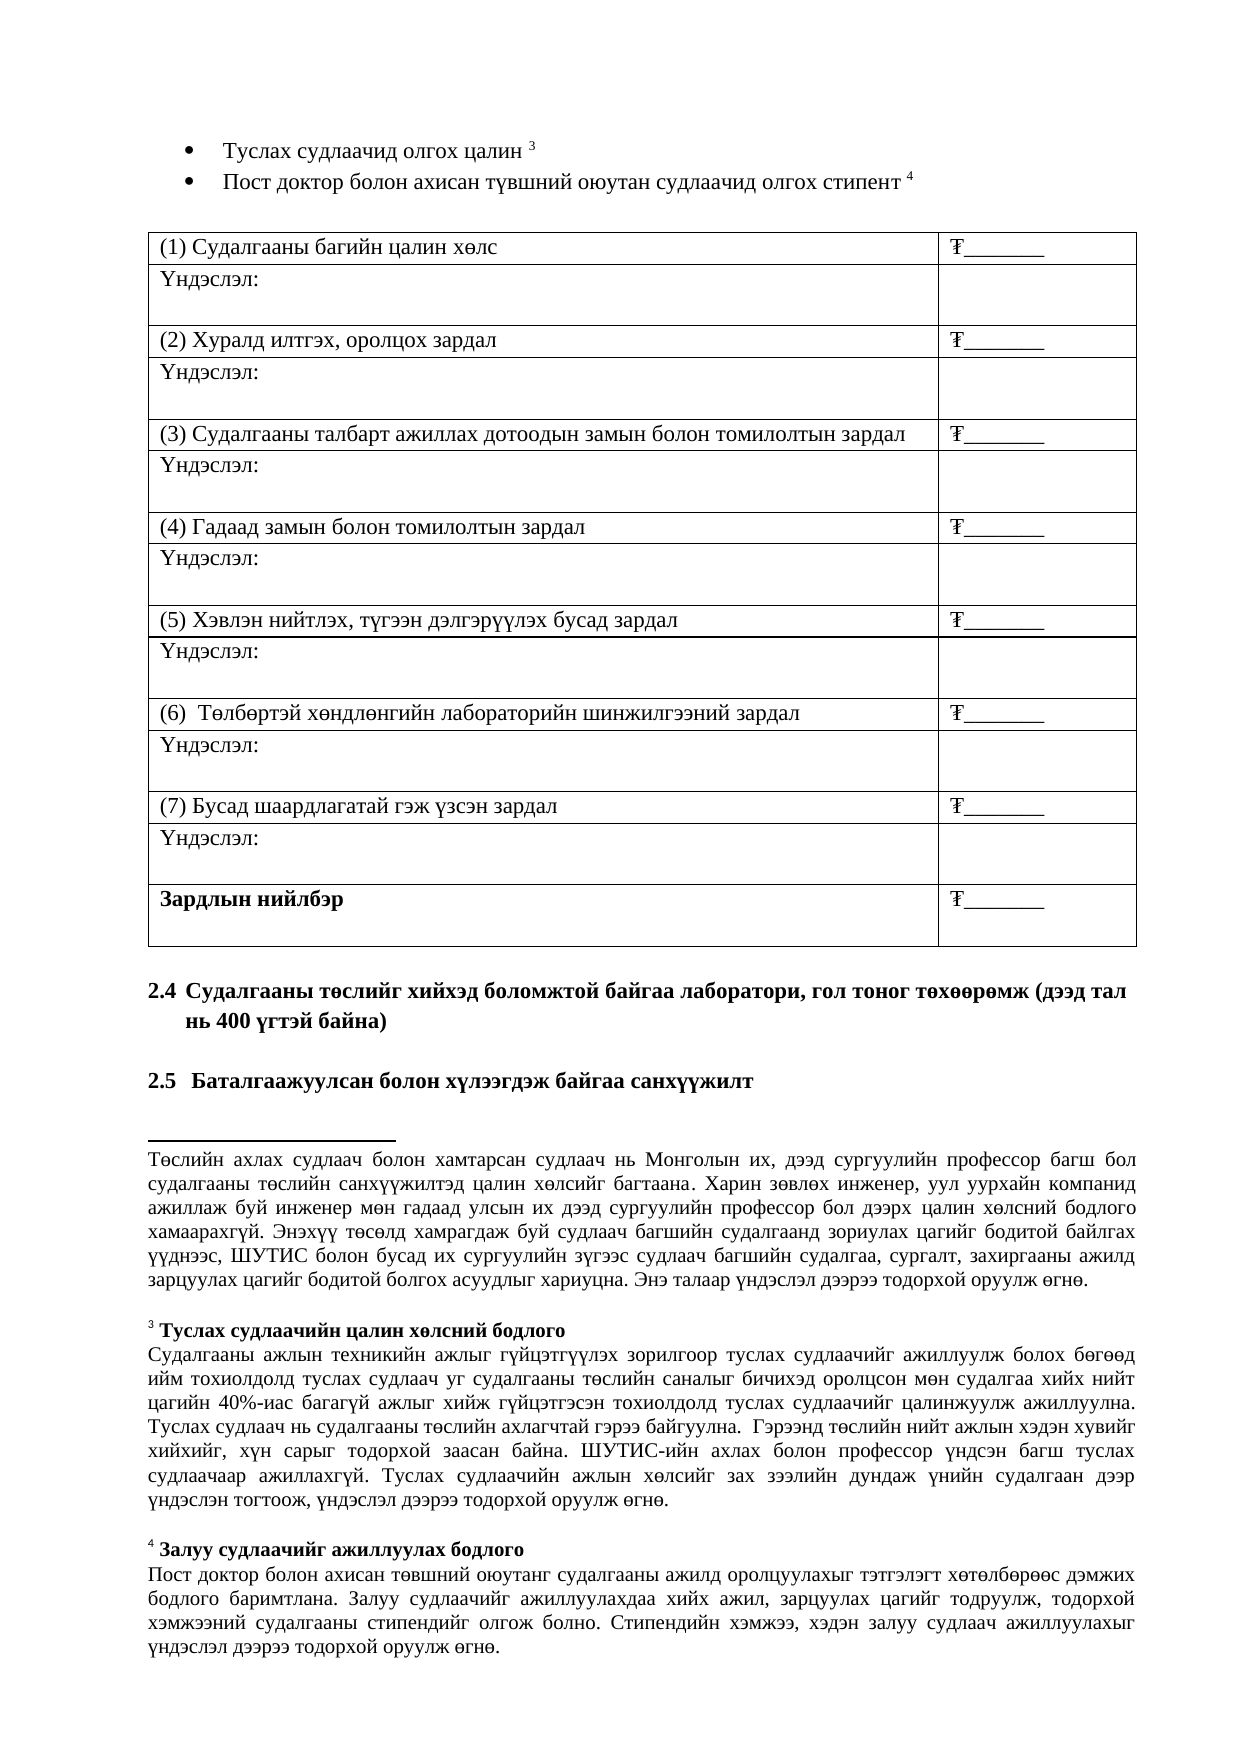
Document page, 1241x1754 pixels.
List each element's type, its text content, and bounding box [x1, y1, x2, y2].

table_cell ₮_______ [939, 606, 1136, 636]
table_cell ₮_______ [939, 885, 1136, 946]
table_cell [939, 638, 1136, 698]
table_cell [939, 265, 1136, 325]
table_cell (3) Судалгааны талбарт ажиллах дотоодын замын болон томилолтын зардал [149, 420, 938, 450]
list Пост доктор болон ахисан түвшний оюутан судлаачид олгох стипент [185, 168, 1137, 194]
table_cell Үндэслэл: [149, 265, 938, 325]
table_cell Үндэслэл: [149, 358, 938, 418]
table_cell [939, 824, 1136, 884]
table_cell ₮_______ [939, 513, 1136, 543]
table_cell ₮_______ [939, 699, 1136, 729]
table_cell ₮_______ [939, 792, 1136, 823]
table_cell ₮_______ [939, 326, 1136, 357]
table_cell [939, 731, 1136, 791]
table_cell (7) Бусад шаардлагатай гэж үзсэн зардал [149, 792, 938, 823]
table_cell [939, 451, 1136, 512]
table_cell (2) Хуралд илтгэх, оролцох зардал [149, 326, 938, 357]
table_header ₮_______ [939, 233, 1136, 264]
table_cell (6) Төлбөртэй хөндлөнгийн лабораторийн шинжилгээний зардал [149, 699, 938, 729]
table_cell Үндэслэл: [149, 544, 938, 605]
table_cell Зардлын нийлбэр [149, 885, 938, 946]
table_cell (4) Гадаад замын болон томилолтын зардал [149, 513, 938, 543]
table_cell [939, 358, 1136, 418]
table_cell Үндэслэл: [149, 451, 938, 512]
table_cell (5) Хэвлэн нийтлэх, түгээн дэлгэрүүлэх бусад зардал [149, 606, 938, 636]
list Судалгааны төслийг хийхэд боломжтой байгаа лаборатори, гол тоног төхөөрөмж (дээд тал нь 400 үгтэй байна) [148, 977, 1137, 1033]
list Туслах судлаачид олгох цалин [185, 137, 1137, 164]
list Баталгаажуулсан болон хүлээгдэж байгаа санхүүжилт [148, 1067, 1137, 1094]
table_cell Үндэслэл: [149, 824, 938, 884]
table_cell Үндэслэл: [149, 638, 938, 698]
table_cell [939, 544, 1136, 605]
table_header (1) Судалгааны багийн цалин хөлс [149, 233, 938, 264]
table_cell Үндэслэл: [149, 731, 938, 791]
table_cell ₮_______ [939, 420, 1136, 450]
